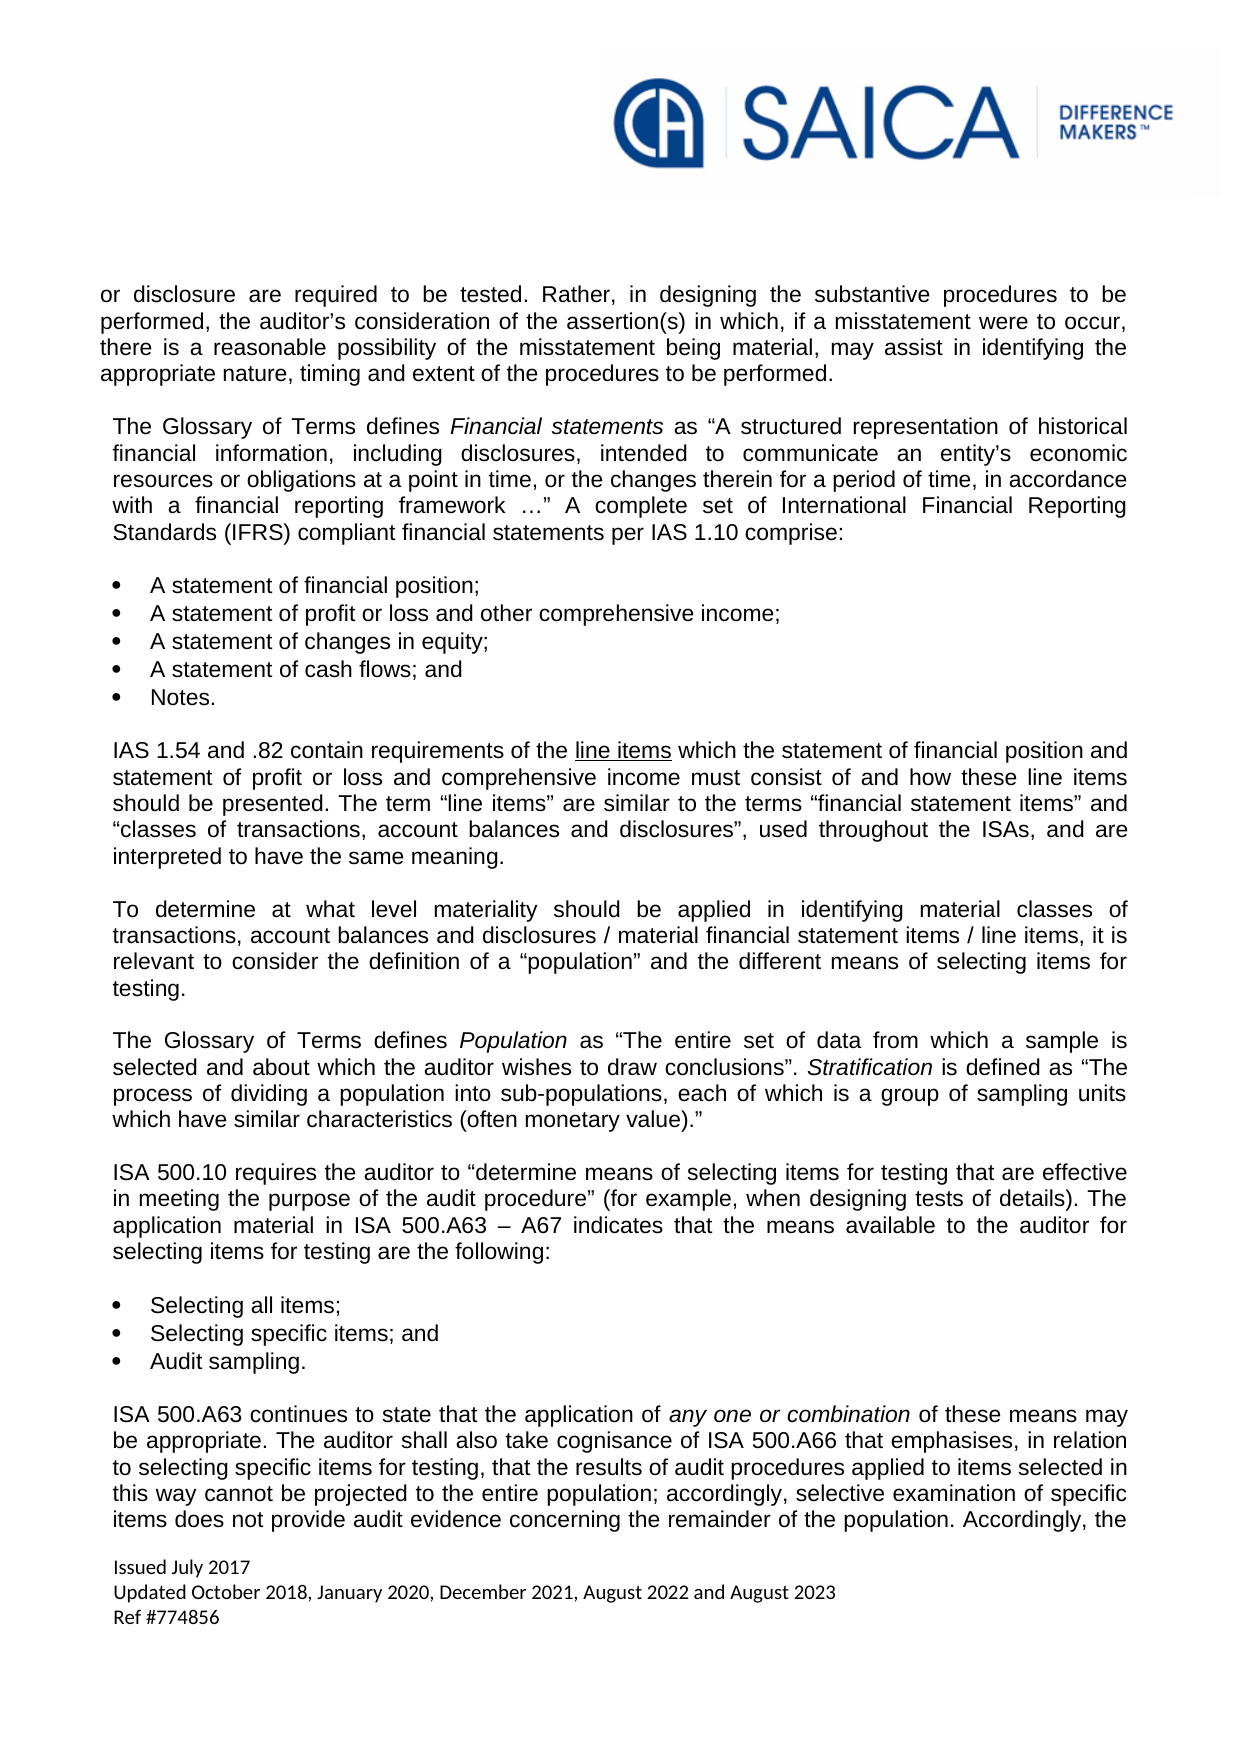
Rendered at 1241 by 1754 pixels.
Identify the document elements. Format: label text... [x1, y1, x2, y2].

list Audit sampling. [112, 1347, 1142, 1375]
text To determine at what level materiality should be applied in identifying material classes of transactions, account balances and disclosures / material financial statement items / line items, it is relevant to consider the definition of a “population” and the different means of selecting items for testing. [112, 896, 1128, 1001]
list Notes. [112, 683, 1142, 711]
text The Glossary of Terms defines Financial statements as “A structured representation of historical financial information, including disclosures, intended to communicate an entity’s economic resources or obligations at a point in time, or the changes therein for a period of time, in accordance with a financial reporting framework …” A complete set of International Financial Reporting Standards (IFRS) compliant financial statements per IAS 1.10 comprise: [112, 413, 1128, 545]
picture [597, 47, 1222, 195]
text The Glossary of Terms defines Population as “The entire set of data from which a sample is selected and about which the auditor wishes to draw conclusions”. Stratification is defined as “The process of dividing a population into sub-populations, each of which is a group of sampling units which have similar characteristics (often monetary value).” [112, 1027, 1128, 1133]
text IAS 1.54 and .82 contain requirements of the line items which the statement of financial position and statement of profit or loss and comprehensive income must consist of and how these line items should be presented. The term “line items” are similar to the terms “financial statement items” and “classes of transactions, account balances and disclosures”, used throughout the ISAs, and are interpreted to have the same meaning. [112, 737, 1128, 869]
text ISA 500.10 requires the auditor to “determine means of selecting items for testing that are effective in meeting the purpose of the audit procedure” (for example, when designing tests of details). The application material in ISA 500.A63 – A67 indicates that the means available to the auditor for selecting items for testing are the following: [112, 1159, 1128, 1264]
list A statement of cash flows; and [112, 655, 1142, 683]
list Selecting all items; [112, 1291, 1142, 1319]
list Selecting specific items; and [112, 1319, 1142, 1347]
list A statement of changes in equity; [112, 627, 1142, 655]
list A statement of profit or loss and other comprehensive income; [112, 599, 1142, 627]
list A statement of financial position; [112, 571, 1142, 599]
